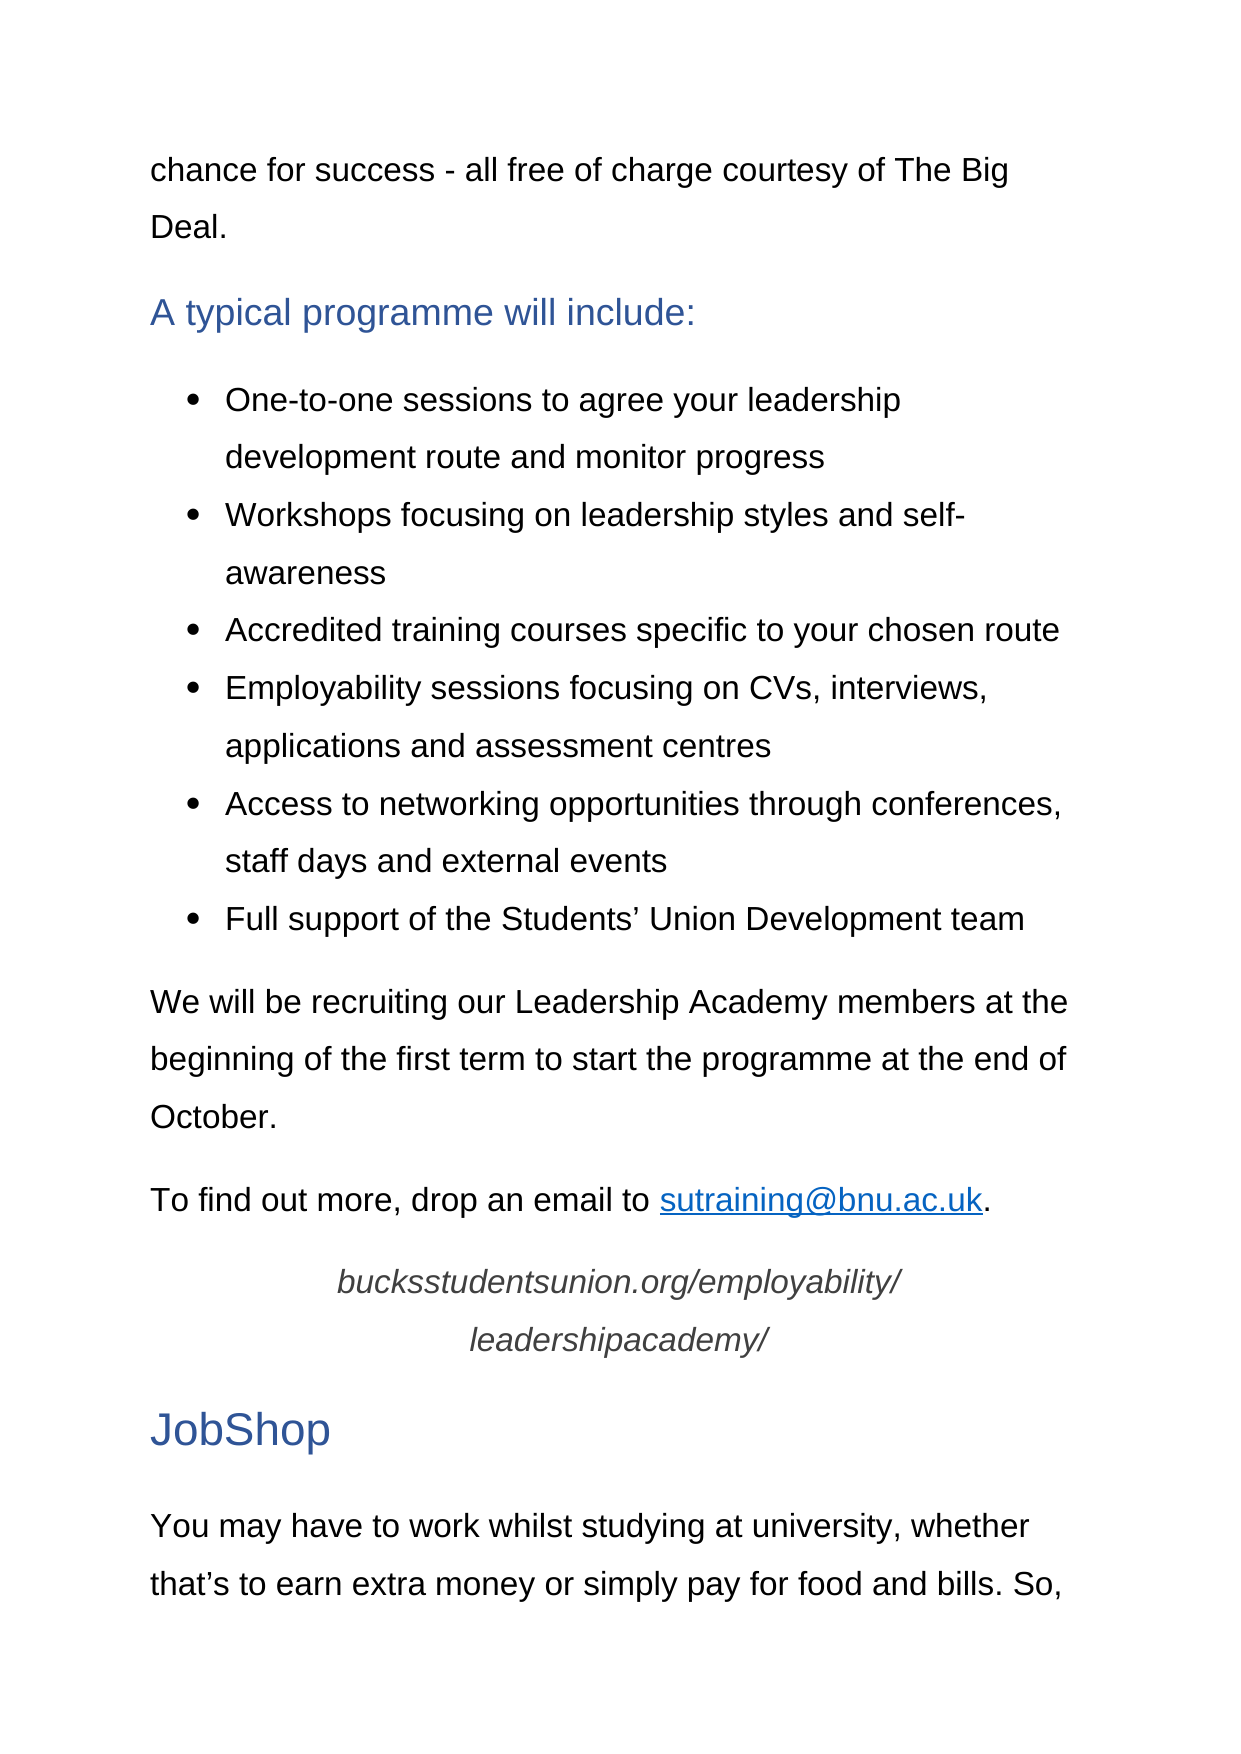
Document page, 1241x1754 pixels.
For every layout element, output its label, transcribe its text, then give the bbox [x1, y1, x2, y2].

subtitle A typical programme will include: [150, 290, 1090, 333]
text We will be recruiting our Leadership Academy members at the beginning of the first term to start the programme at the end of October. [150, 982, 1090, 1135]
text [150, 150, 1090, 246]
subtitle JobShop [150, 1402, 1090, 1455]
list Accredited training courses specific to your chosen route [187, 611, 1090, 649]
text bucksstudentsunion.org/employability/leadershipacademy/ [240, 1262, 1000, 1358]
list Workshops focusing on leadership styles and self-awareness [187, 495, 1090, 591]
list Employability sessions focusing on CVs, interviews, applications and assessment centres [187, 668, 1090, 764]
text To find out more, drop an email to sutraining@bnu.ac.uk. [150, 1179, 1090, 1218]
list One-to-one sessions to agree your leadership development route and monitor progress [187, 380, 1090, 476]
list Access to networking opportunities through conferences, staff days and external events [187, 784, 1090, 880]
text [150, 1506, 1090, 1602]
list Full support of the Students’ Union Development team [187, 899, 1090, 937]
